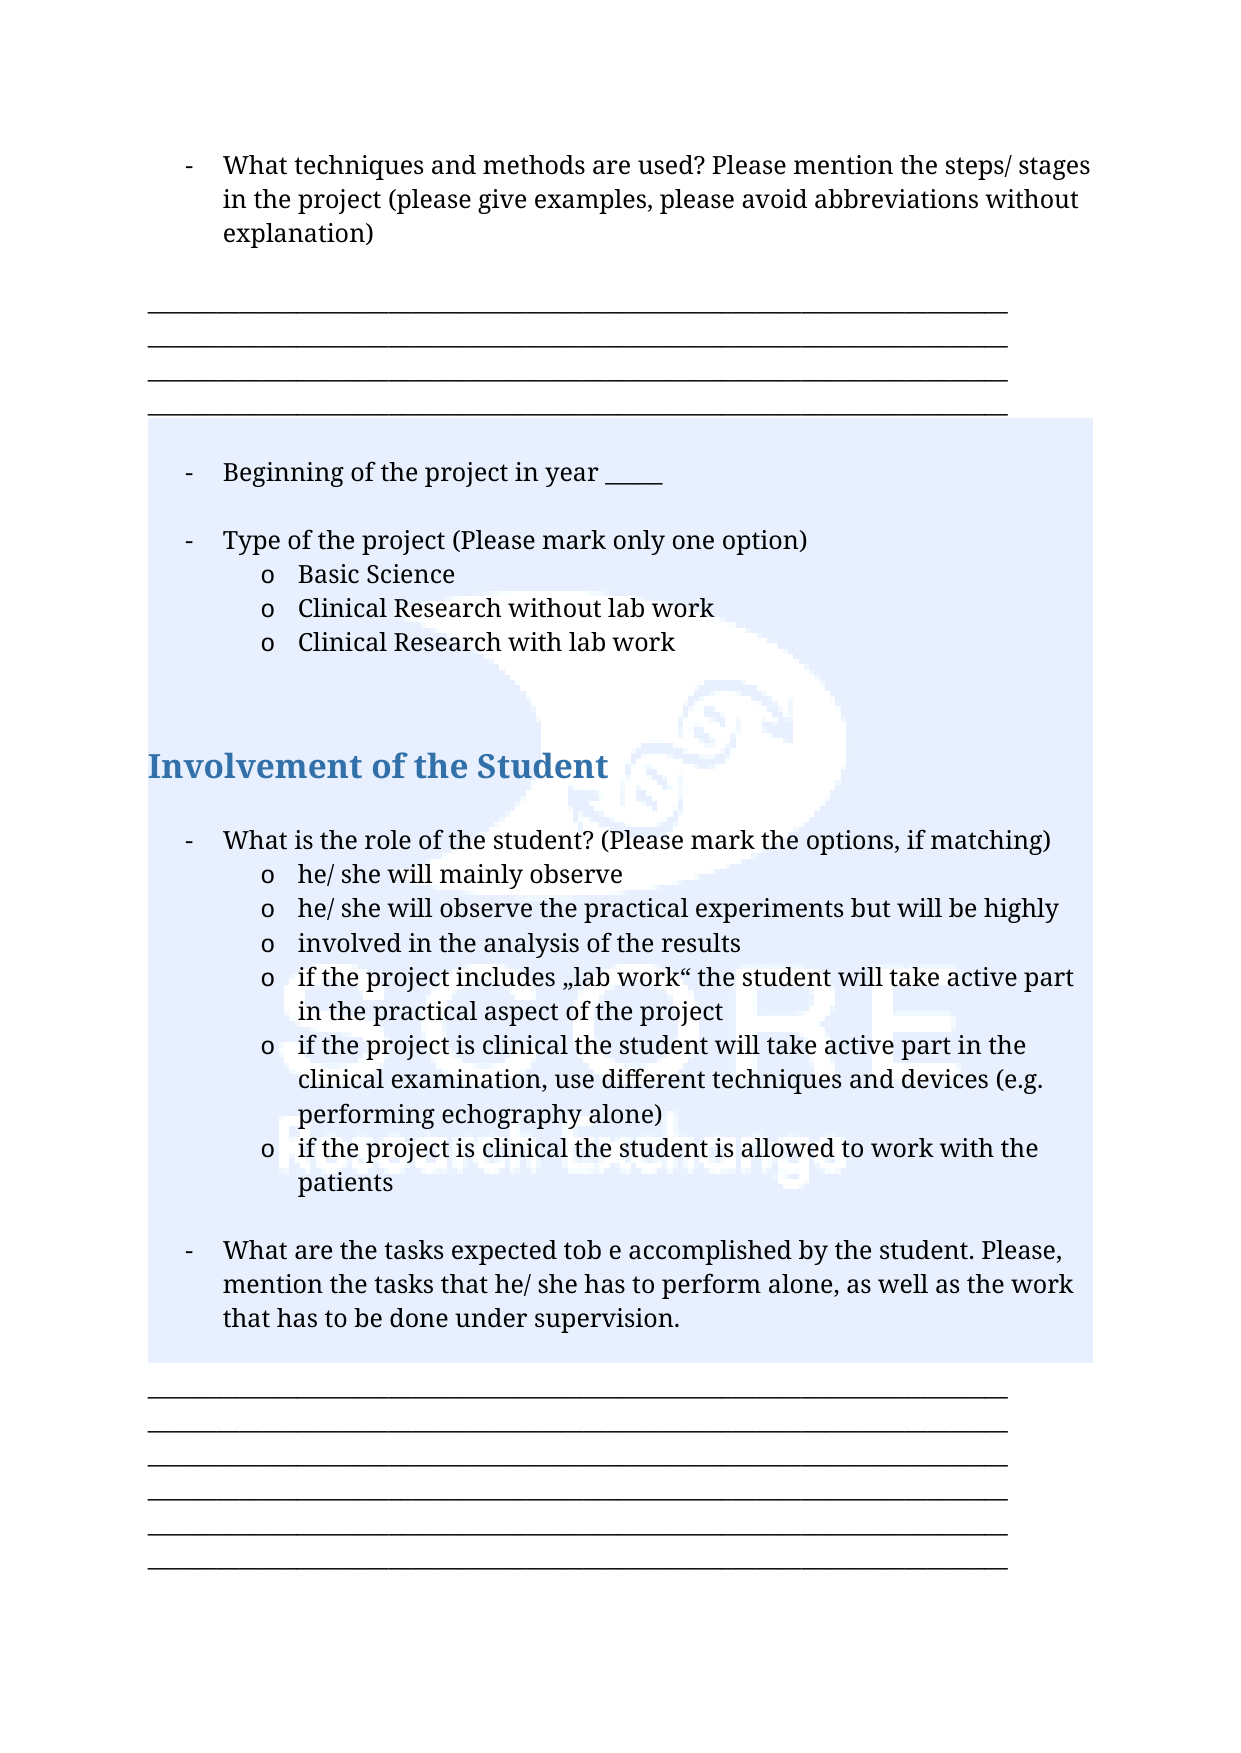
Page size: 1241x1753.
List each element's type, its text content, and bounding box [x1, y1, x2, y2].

text ___________________________________________________________________________ [148, 352, 1093, 386]
list if the project is clinical the student will take active part in the clinical examination, use different techniques and devices (e.g. performing echography alone) [260, 1028, 1093, 1130]
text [148, 1539, 1093, 1573]
list Basic Science [260, 556, 1093, 591]
list he/ she will observe the practical experiments but will be highly [260, 891, 1093, 925]
text ___________________________________________________________________________ [148, 1369, 1093, 1403]
list What is the role of the student? (Please mark the options, if matching) [185, 823, 1093, 857]
list Beginning of the project in year _____ [185, 454, 1093, 488]
text ___________________________________________________________________________ [148, 1403, 1093, 1437]
list Type of the project (Please mark only one option) [185, 522, 1093, 556]
list What are the tasks expected tob e accomplished by the student. Please, mention the tasks that he/ she has to perform alone, as well as the work that has to be done under supervision. [185, 1233, 1093, 1335]
text ___________________________________________________________________________ [148, 318, 1093, 352]
list involved in the analysis of the results [260, 925, 1093, 959]
list Clinical Research with lab work [260, 625, 1093, 659]
list he/ she will mainly observe [260, 857, 1093, 891]
text ___________________________________________________________________________ [148, 1437, 1093, 1471]
subtitle Involvement of the Student [148, 743, 1093, 789]
list What techniques and methods are used? Please mention the steps/ stages in the project (please give examples, please avoid abbreviations without explanation) [185, 148, 1093, 250]
text ___________________________________________________________________________ [148, 284, 1093, 318]
list Clinical Research without lab work [260, 591, 1093, 625]
list if the project includes „lab work“ the student will take active part in the practical aspect of the project [260, 959, 1093, 1028]
text ___________________________________________________________________________ [148, 386, 1093, 420]
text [148, 1471, 1093, 1505]
list if the project is clinical the student is allowed to work with the patients [260, 1130, 1093, 1199]
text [148, 1505, 1093, 1539]
